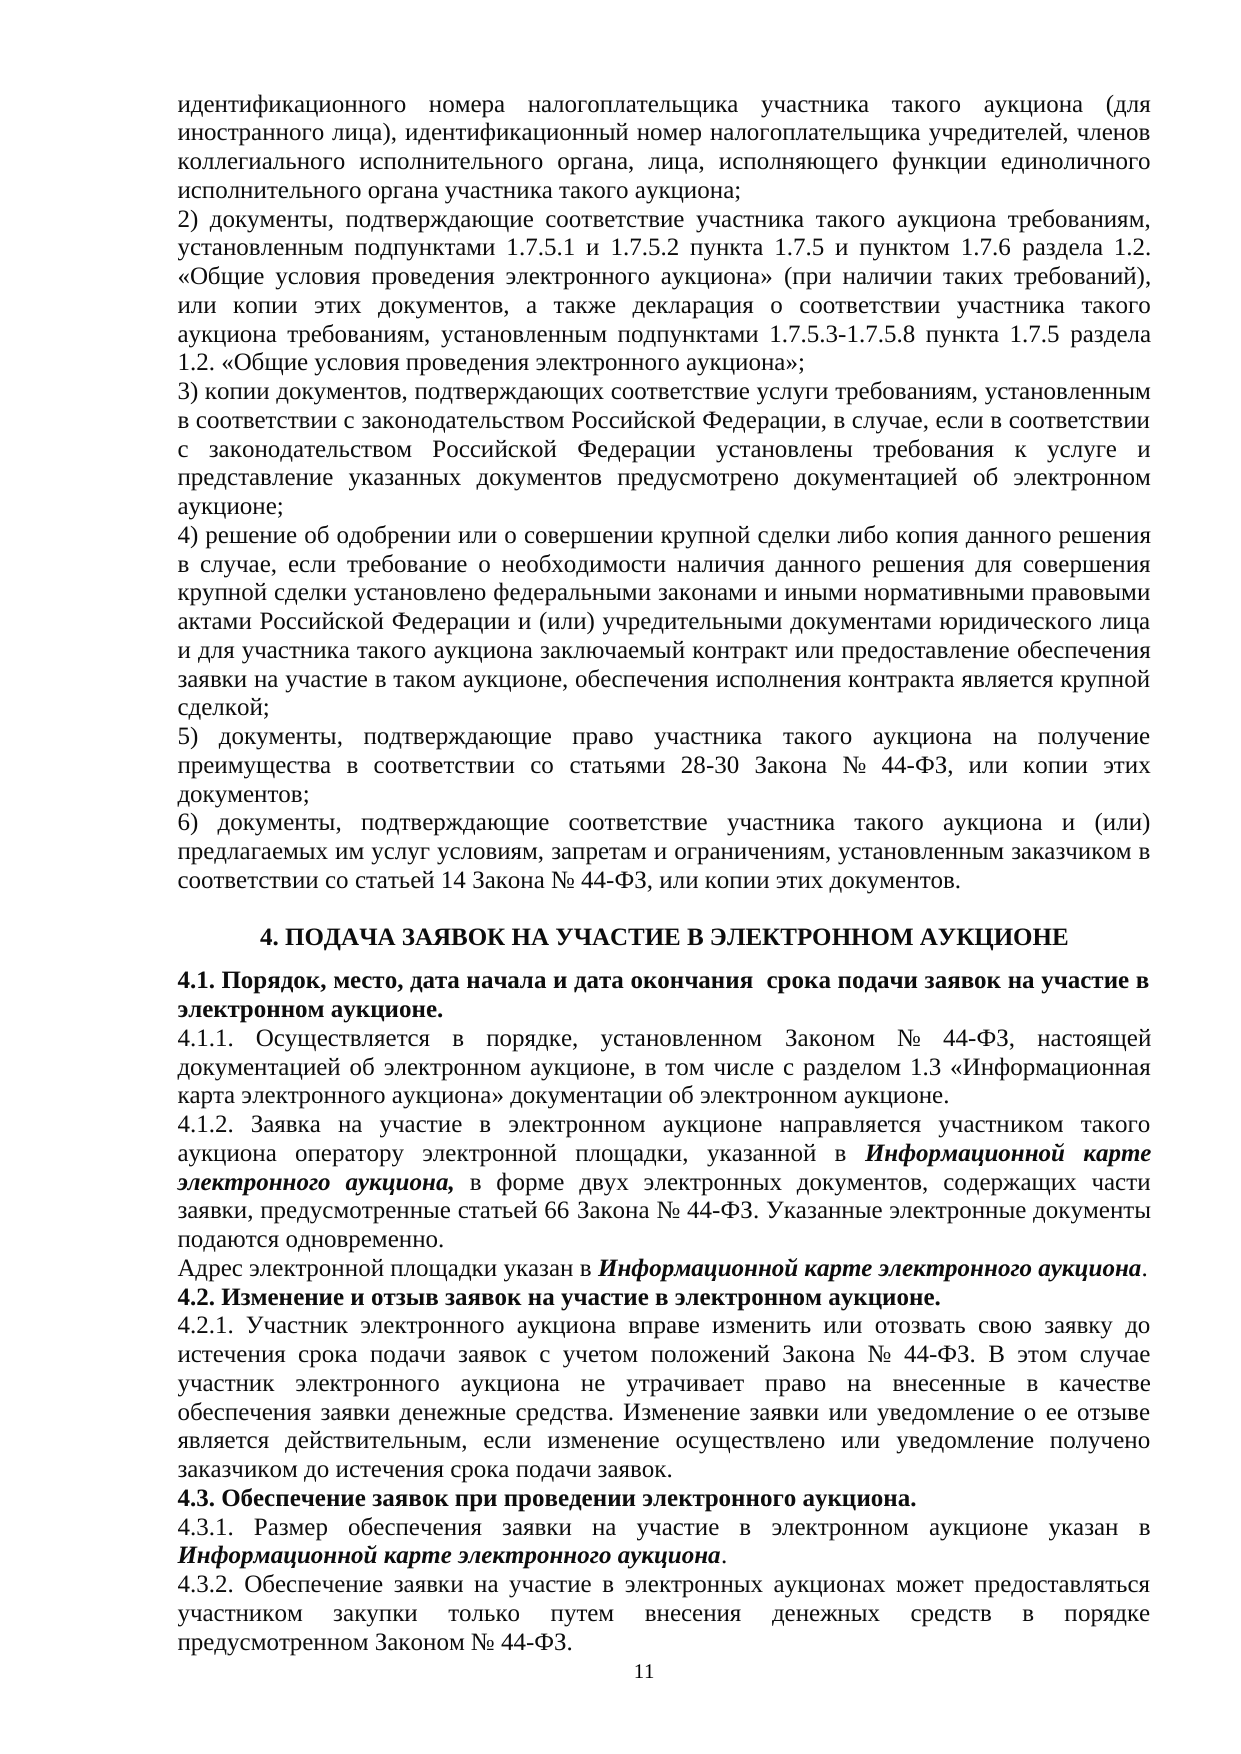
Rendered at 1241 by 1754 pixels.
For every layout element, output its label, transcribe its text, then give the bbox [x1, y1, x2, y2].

text 4.1.2. Заявка на участие в электронном аукционе направляется участником такого аукциона оператору электронной площадки, указанной в Информационной карте электронного аукциона, в форме двух электронных документов, содержащих части заявки, предусмотренные статьей 66 Закона № 44-ФЗ. Указанные электронные документы подаются одновременно. [177, 1109, 1152, 1253]
text 4.1. Порядок, место, дата начала и дата окончания срока подачи заявок на участие в электронном аукционе. [177, 966, 1152, 1023]
text 4.3.2. Обеспечение заявки на участие в электронных аукционах может предоставляться участником закупки только путем внесения денежных средств в порядке предусмотренном Законом № 44-ФЗ. [177, 1569, 1152, 1656]
text 4) решение об одобрении или о совершении крупной сделки либо копия данного решения в случае, если требование о необходимости наличия данного решения для совершения крупной сделки установлено федеральными законами и иными нормативными правовыми актами Российской Федерации и (или) учредительными документами юридического лица и для участника такого аукциона заключаемый контракт или предоставление обеспечения заявки на участие в таком аукционе, обеспечения исполнения контракта является крупной сделкой; [177, 520, 1152, 721]
text 4.2.1. Участник электронного аукциона вправе изменить или отозвать свою заявку до истечения срока подачи заявок с учетом положений Закона № 44-ФЗ. В этом случае участник электронного аукциона не утрачивает право на внесенные в качестве обеспечения заявки денежные средства. Изменение заявки или уведомление о ее отзыве является действительным, если изменение осуществлено или уведомление получено заказчиком до истечения срока подачи заявок. [177, 1311, 1152, 1483]
text 4.1.1. Осуществляется в порядке, установленном Законом № 44-ФЗ, настоящей документацией об электронном аукционе, в том числе с разделом 1.3 «Информационная карта электронного аукциона» документации об электронном аукционе. [177, 1023, 1152, 1109]
text 4.3.1. Размер обеспечения заявки на участие в электронном аукционе указан в Информационной карте электронного аукциона. [177, 1512, 1152, 1569]
text 3) копии документов, подтверждающих соответствие услуги требованиям, установленным в соответствии с законодательством Российской Федерации, в случае, если в соответствии с законодательством Российской Федерации установлены требования к услуге и представление указанных документов предусмотрено документацией об электронном аукционе; [177, 376, 1152, 520]
text 4.2. Изменение и отзыв заявок на участие в электронном аукционе. [177, 1282, 1152, 1311]
text Адрес электронной площадки указан в Информационной карте электронного аукциона. [177, 1253, 1152, 1282]
text 4. ПОДАЧА ЗАЯВОК НА УЧАСТИЕ В ЭЛЕКТРОННОМ АУКЦИОНЕ [177, 922, 1152, 951]
text 6) документы, подтверждающие соответствие участника такого аукциона и (или) предлагаемых им услуг условиям, запретам и ограничениям, установленным заказчиком в соответствии со статьей 14 Закона № 44-ФЗ, или копии этих документов. [177, 807, 1152, 894]
text 2) документы, подтверждающие соответствие участника такого аукциона требованиям, установленным подпунктами 1.7.5.1 и 1.7.5.2 пункта 1.7.5 и пунктом 1.7.6 раздела 1.2. «Общие условия проведения электронного аукциона» (при наличии таких требований), или копии этих документов, а также декларация о соответствии участника такого аукциона требованиям, установленным подпунктами 1.7.5.3-1.7.5.8 пункта 1.7.5 раздела 1.2. «Общие условия проведения электронного аукциона»; [177, 204, 1152, 376]
text 5) документы, подтверждающие право участника такого аукциона на получение преимущества в соответствии со статьями 28-30 Закона № 44-ФЗ, или копии этих документов; [177, 721, 1152, 807]
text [177, 89, 1152, 204]
text 4.3. Обеспечение заявок при проведении электронного аукциона. [177, 1483, 1152, 1512]
